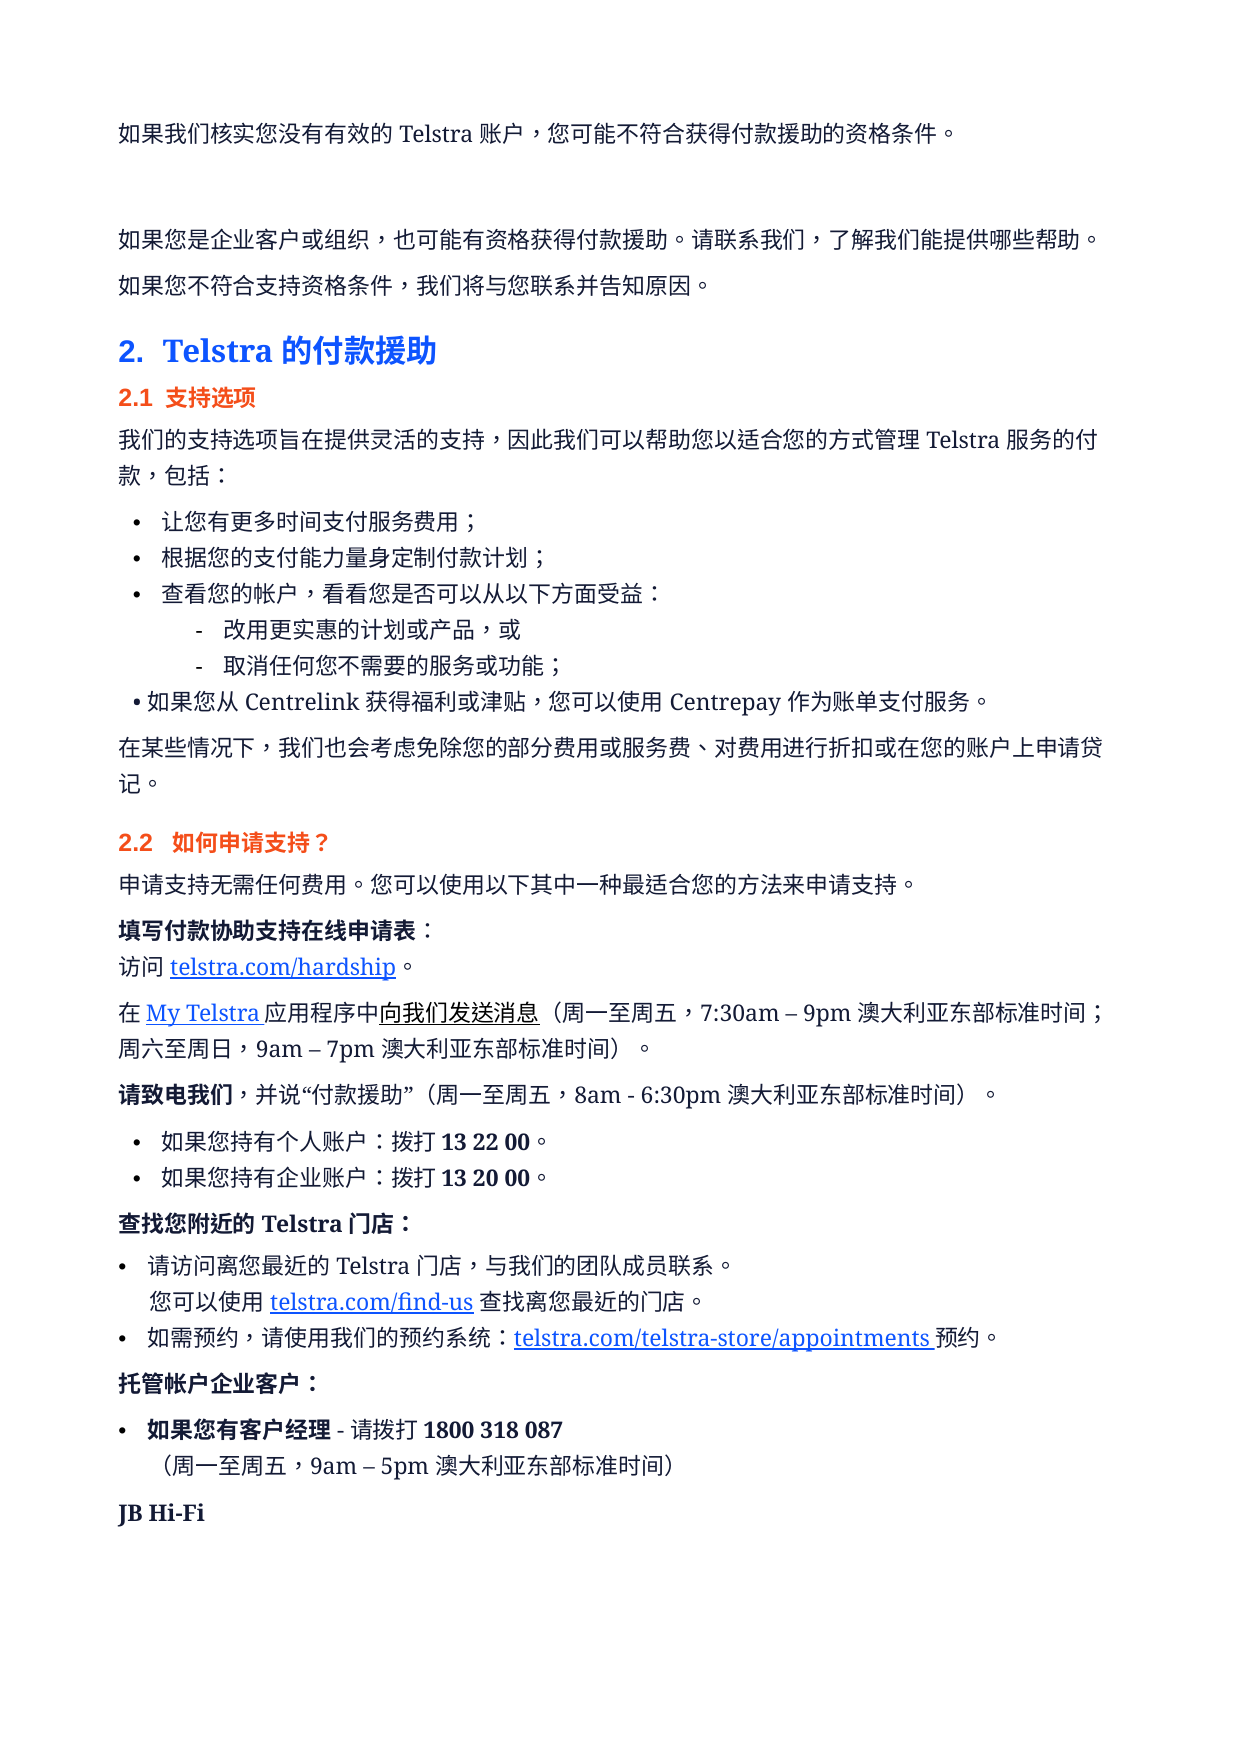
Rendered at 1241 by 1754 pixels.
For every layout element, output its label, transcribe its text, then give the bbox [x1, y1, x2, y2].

text 周六至周日，9am – 7pm 澳大利亚东部标准时间）。 [118, 1033, 1122, 1064]
list 让您有更多时间支付服务费用； [118, 506, 1122, 537]
text 我们的支持选项旨在提供灵活的支持，因此我们可以帮助您以适合您的方式管理 Telstra 服务的付款，包括： [118, 424, 1122, 491]
text 托管帐户企业客户： [118, 1368, 1122, 1399]
text 如果您是企业客户或组织，也可能有资格获得付款援助。请联系我们，了解我们能提供哪些帮助。 [118, 224, 1122, 255]
list 根据您的支付能力量身定制付款计划； [118, 542, 1122, 573]
text 查找您附近的 Telstra 门店： [118, 1208, 1122, 1239]
text 您可以使用 telstra.com/find-us 查找离您最近的门店。 [118, 1286, 1122, 1317]
text JB Hi-Fi [118, 1497, 1122, 1528]
text 请致电我们，并说“付款援助”（周一至周五，8am - 6:30pm 澳大利亚东部标准时间）。 [118, 1079, 1122, 1111]
list 如果您持有企业账户：拨打13 20 00。 [118, 1162, 1122, 1193]
text 填写付款协助支持在线申请表： [118, 915, 1122, 946]
list 如果您有客户经理 - 请拨打1800 318 087 [118, 1414, 1122, 1446]
list 查看您的帐户，看看您是否可以从以下方面受益： [118, 578, 1122, 609]
text • 如果您从 Centrelink 获得福利或津贴，您可以使用 Centrepay 作为账单支付服务。 [133, 686, 1122, 717]
subtitle 如何申请支持？ [118, 827, 1122, 858]
list Telstra 的付款援助 [118, 329, 1122, 372]
subtitle 支持选项 [118, 382, 1122, 413]
list 改用更实惠的计划或产品，或 [118, 614, 1122, 645]
list 请访问离您最近的 Telstra 门店，与我们的团队成员联系。 [118, 1250, 1122, 1281]
text 在某些情况下，我们也会考虑免除您的部分费用或服务费、对费用进行折扣或在您的账户上申请贷记。 [118, 732, 1122, 799]
list 如果您持有个人账户：拨打13 22 00。 [118, 1126, 1122, 1157]
list 如需预约，请使用我们的预约系统：telstra.com/telstra-store/appointments预约。 [118, 1322, 1122, 1353]
text 访问 telstra.com/hardship。 [118, 951, 1122, 982]
text 申请支持无需任何费用。您可以使用以下其中一种最适合您的方法来申请支持。 [118, 868, 1122, 900]
text 如果我们核实您没有有效的 Telstra 账户，您可能不符合获得付款援助的资格条件。 [118, 118, 1122, 149]
list 取消任何您不需要的服务或功能； [118, 650, 1122, 681]
text 在My Telstra应用程序中向我们发送消息（周一至周五，7:30am – 9pm 澳大利亚东部标准时间； [118, 997, 1122, 1028]
text （周一至周五，9am – 5pm 澳大利亚东部标准时间） [118, 1450, 1122, 1482]
text 如果您不符合支持资格条件，我们将与您联系并告知原因。 [118, 270, 1122, 301]
